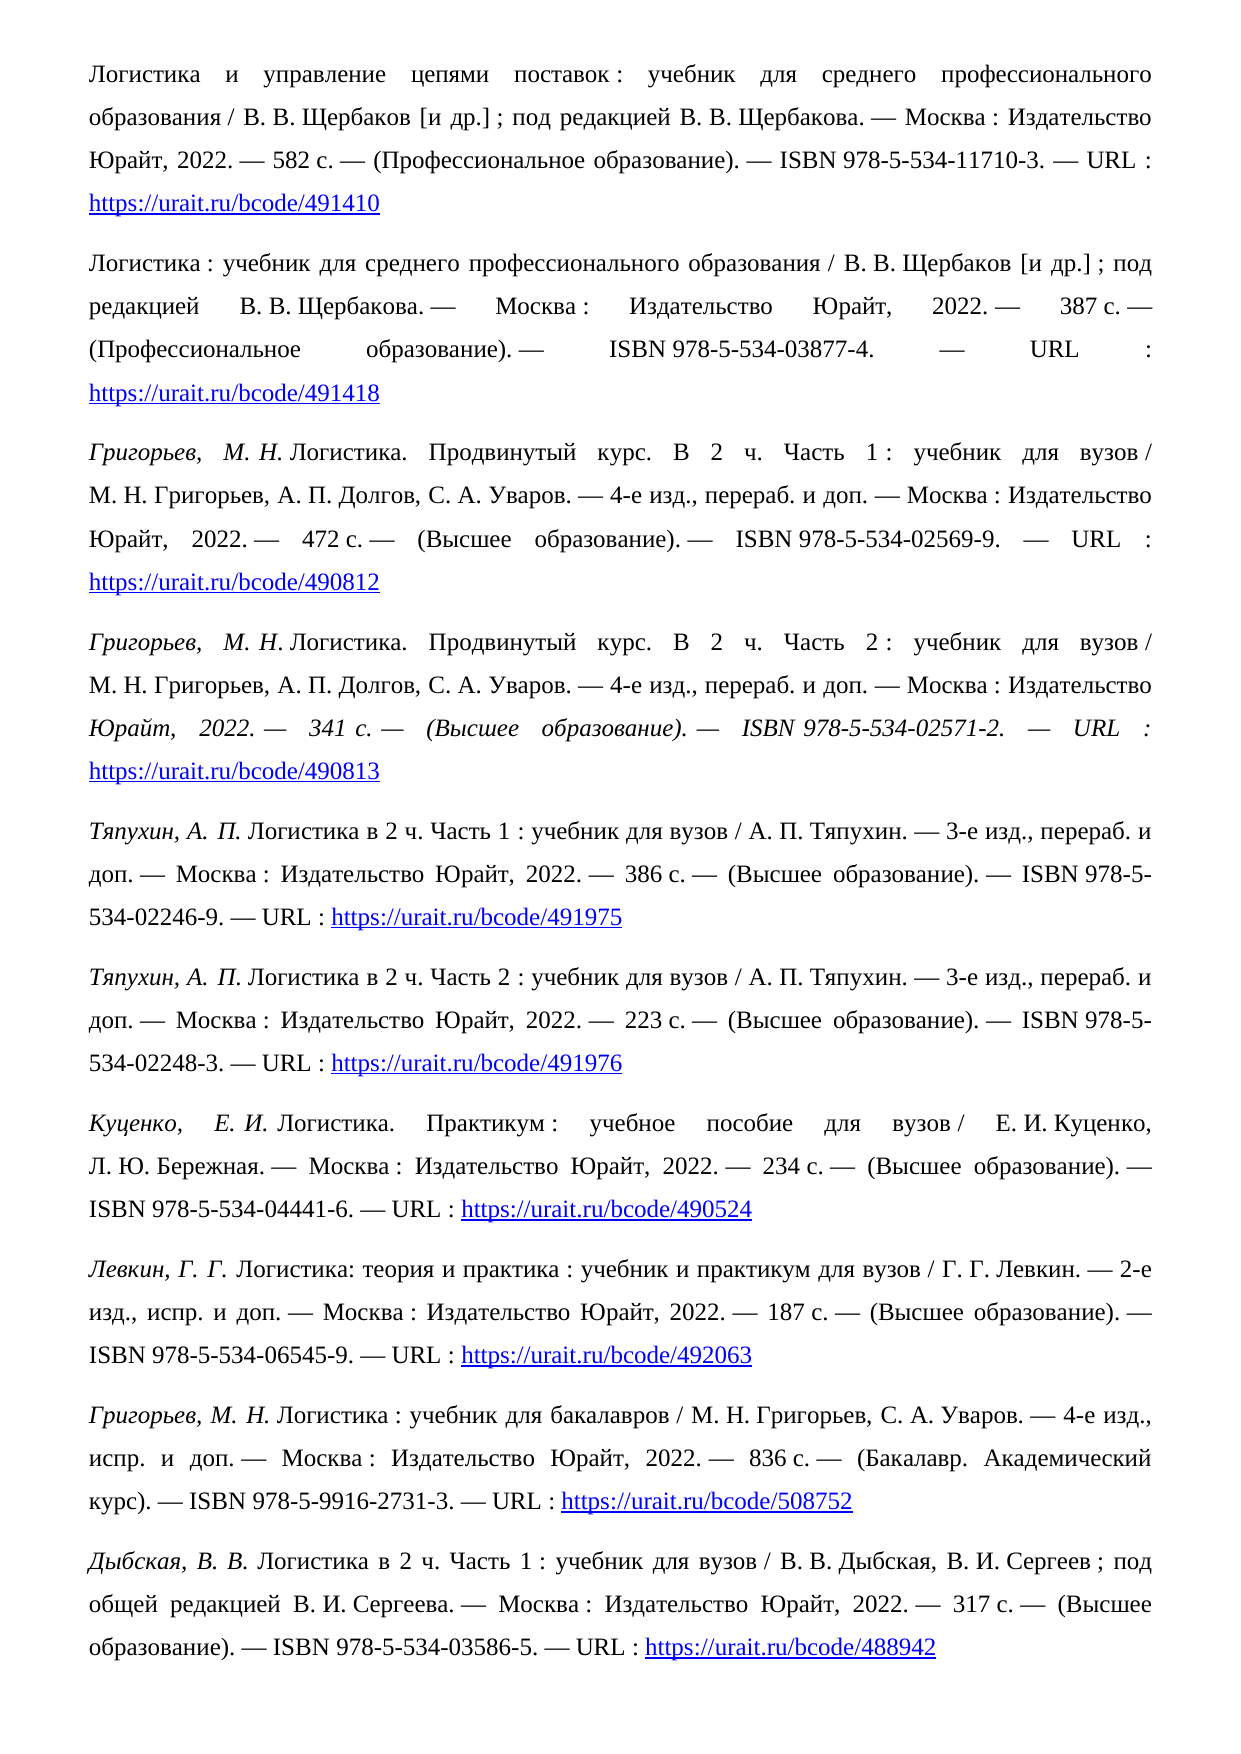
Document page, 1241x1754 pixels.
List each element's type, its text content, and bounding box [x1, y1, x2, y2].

text Тяпухин, А. П. Логистика в 2 ч. Часть 1 : учебник для вузов / А. П. Тяпухин. — 3-е изд., перераб. и доп. — Москва : Издательство Юрайт, 2022. — 386 с. — (Высшее образование). — ISBN 978-5-534-02246-9. — URL : https://urait.ru/bcode/491975 [89, 816, 1152, 931]
text Куценко, Е. И. Логистика. Практикум : учебное пособие для вузов / Е. И. Куценко, Л. Ю. Бережная. — Москва : Издательство Юрайт, 2022. — 234 с. — (Высшее образование). — ISBN 978-5-534-04441-6. — URL : https://urait.ru/bcode/490524 [89, 1108, 1152, 1223]
text Дыбская, В. В. Логистика в 2 ч. Часть 1 : учебник для вузов / В. В. Дыбская, В. И. Сергеев ; под общей редакцией В. И. Сергеева. — Москва : Издательство Юрайт, 2022. — 317 с. — (Высшее образование). — ISBN 978-5-534-03586-5. — URL : https://urait.ru/bcode/488942 [89, 1546, 1152, 1661]
text Тяпухин, А. П. Логистика в 2 ч. Часть 2 : учебник для вузов / А. П. Тяпухин. — 3-е изд., перераб. и доп. — Москва : Издательство Юрайт, 2022. — 223 с. — (Высшее образование). — ISBN 978-5-534-02248-3. — URL : https://urait.ru/bcode/491976 [89, 962, 1152, 1077]
text Григорьев, М. Н. Логистика : учебник для бакалавров / М. Н. Григорьев, С. А. Уваров. — 4-е изд., испр. и доп. — Москва : Издательство Юрайт, 2022. — 836 с. — (Бакалавр. Академический курс). — ISBN 978-5-9916-2731-3. — URL : https://urait.ru/bcode/508752 [89, 1400, 1152, 1515]
text Григорьев, М. Н. Логистика. Продвинутый курс. В 2 ч. Часть 1 : учебник для вузов / М. Н. Григорьев, А. П. Долгов, С. А. Уваров. — 4-е изд., перераб. и доп. — Москва : Издательство Юрайт, 2022. — 472 с. — (Высшее образование). — ISBN 978-5-534-02569-9. — URL : https://urait.ru/bcode/490812 [89, 437, 1152, 596]
text Логистика и управление цепями поставок : учебник для среднего профессионального образования / В. В. Щербаков [и др.] ; под редакцией В. В. Щербакова. — Москва : Издательство Юрайт, 2022. — 582 с. — (Профессиональное образование). — ISBN 978-5-534-11710-3. — URL : https://urait.ru/bcode/491410 [89, 59, 1152, 217]
text Левкин, Г. Г. Логистика: теория и практика : учебник и практикум для вузов / Г. Г. Левкин. — 2-е изд., испр. и доп. — Москва : Издательство Юрайт, 2022. — 187 с. — (Высшее образование). — ISBN 978-5-534-06545-9. — URL : https://urait.ru/bcode/492063 [89, 1254, 1152, 1369]
text Логистика : учебник для среднего профессионального образования / В. В. Щербаков [и др.] ; под редакцией В. В. Щербакова. — Москва : Издательство Юрайт, 2022. — 387 с. — (Профессиональное образование). — ISBN 978-5-534-03877-4. — URL : https://urait.ru/bcode/491418 [89, 248, 1152, 406]
text Григорьев, М. Н. Логистика. Продвинутый курс. В 2 ч. Часть 2 : учебник для вузов / М. Н. Григорьев, А. П. Долгов, С. А. Уваров. — 4-е изд., перераб. и доп. — Москва : Издательство Юрайт, 2022. — 341 с. — (Высшее образование). — ISBN 978-5-534-02571-2. — URL : https://urait.ru/bcode/490813 [89, 627, 1152, 785]
